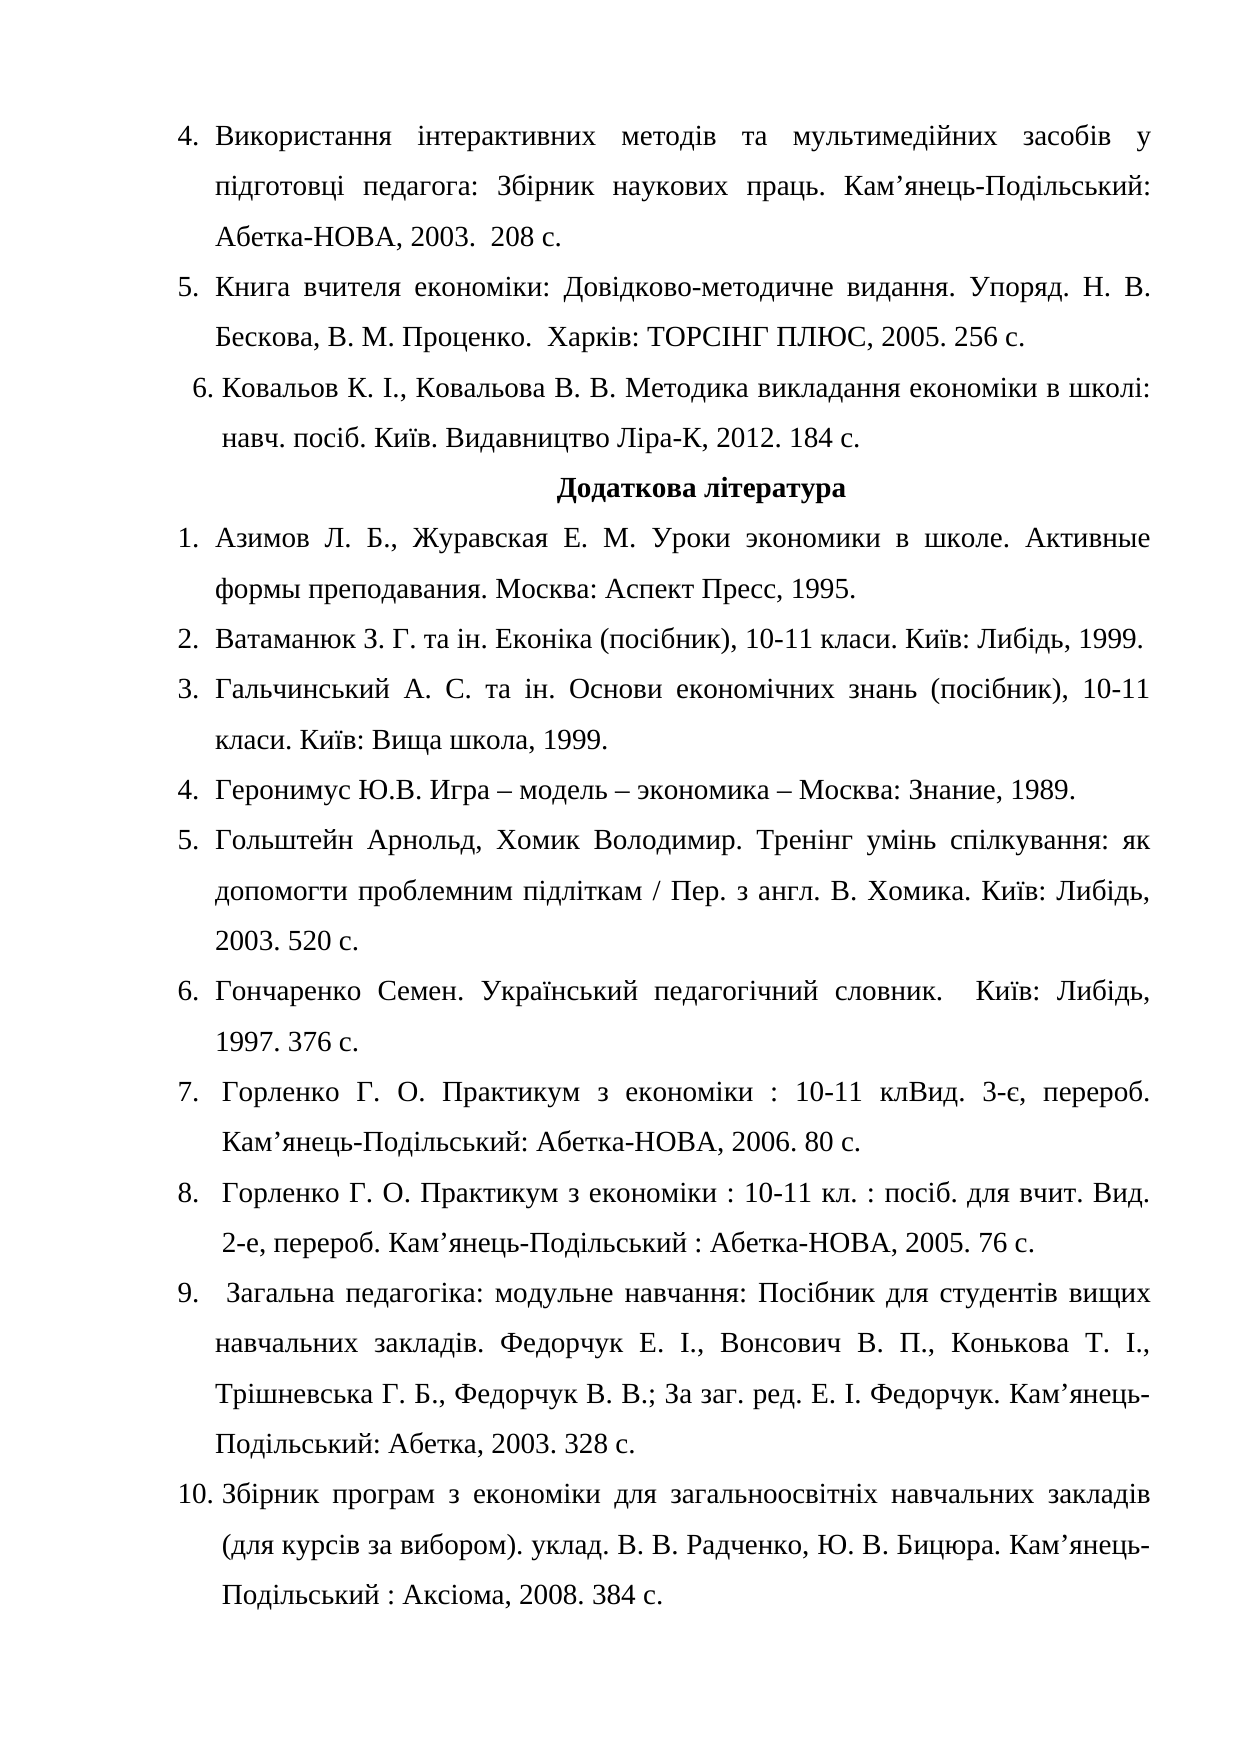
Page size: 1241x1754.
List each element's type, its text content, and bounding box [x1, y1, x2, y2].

list Ковальов К. І., Ковальова В. В. Методика викладання економіки в школі: навч. посіб. Київ. Видавництво Ліра-К, 2012. 184 с. [192, 370, 1152, 453]
list Використання інтерактивних методів та мультимедійних засобів у підготовці педагога: Збірник наукових праць. Кам’янець-Подільський: Абетка-НОВА, 2003. 208 с. [177, 118, 1152, 252]
list Загальна педагогіка: модульне навчання: Посібник для студентів вищих навчальних закладів. Федорчук Е. І., Вонсович В. П., Конькова Т. І., Трішневська Г. Б., Федорчук В. В.; За заг. ред. Е. І. Федорчук. Кам’янець-Подільський: Абетка, 2003. 328 с. [177, 1275, 1152, 1460]
list Горленко Г. О. Практикум з економіки : 10-11 клВид. 3-є, перероб. Кам’янець-Подільський: Абетка-НОВА, 2006. 80 с. [177, 1074, 1152, 1158]
list Азимов Л. Б., Журавская Е. М. Уроки экономики в школе. Активные формы преподавания. Москва: Аспект Пресс, 1995. [177, 521, 1152, 604]
text Додаткова література [177, 470, 1152, 504]
list Горленко Г. О. Практикум з економіки : 10-11 кл. : посіб. для вчит. Вид. 2-е, перероб. Кам’янець-Подільський : Абетка-НОВА, 2005. 76 с. [177, 1175, 1152, 1258]
list Книга вчителя економіки: Довідково-методичне видання. Упоряд. Н. В. Бескова, В. М. Проценко. Харків: ТОРСІНГ ПЛЮС, 2005. 256 с. [177, 269, 1152, 353]
list Геронимус Ю.В. Игра – модель – экономика – Москва: Знание, 1989. [177, 772, 1152, 806]
list Гальчинський А. С. та ін. Основи економічних знань (посібник), 10-11 класи. Київ: Вища школа, 1999. [177, 672, 1152, 755]
list Ватаманюк З. Г. та ін. Еконіка (посібник), 10-11 класи. Київ: Либідь, 1999. [177, 621, 1152, 655]
list Гончаренко Семен. Український педагогічний словник. Київ: Либідь, 1997. 376 с. [177, 973, 1152, 1057]
list Гольштейн Арнольд, Хомик Володимир. Тренінг умінь спілкування: як допомогти проблемним підліткам / Пер. з англ. В. Хомика. Київ: Либідь, 2003. 520 с. [177, 822, 1152, 957]
list Збірник програм з економіки для загальноосвітніх навчальних закладів (для курсів за вибором). уклад. В. В. Радченко, Ю. В. Бицюра. Кам’янець-Подільський : Аксіома, 2008. 384 с. [177, 1477, 1152, 1611]
